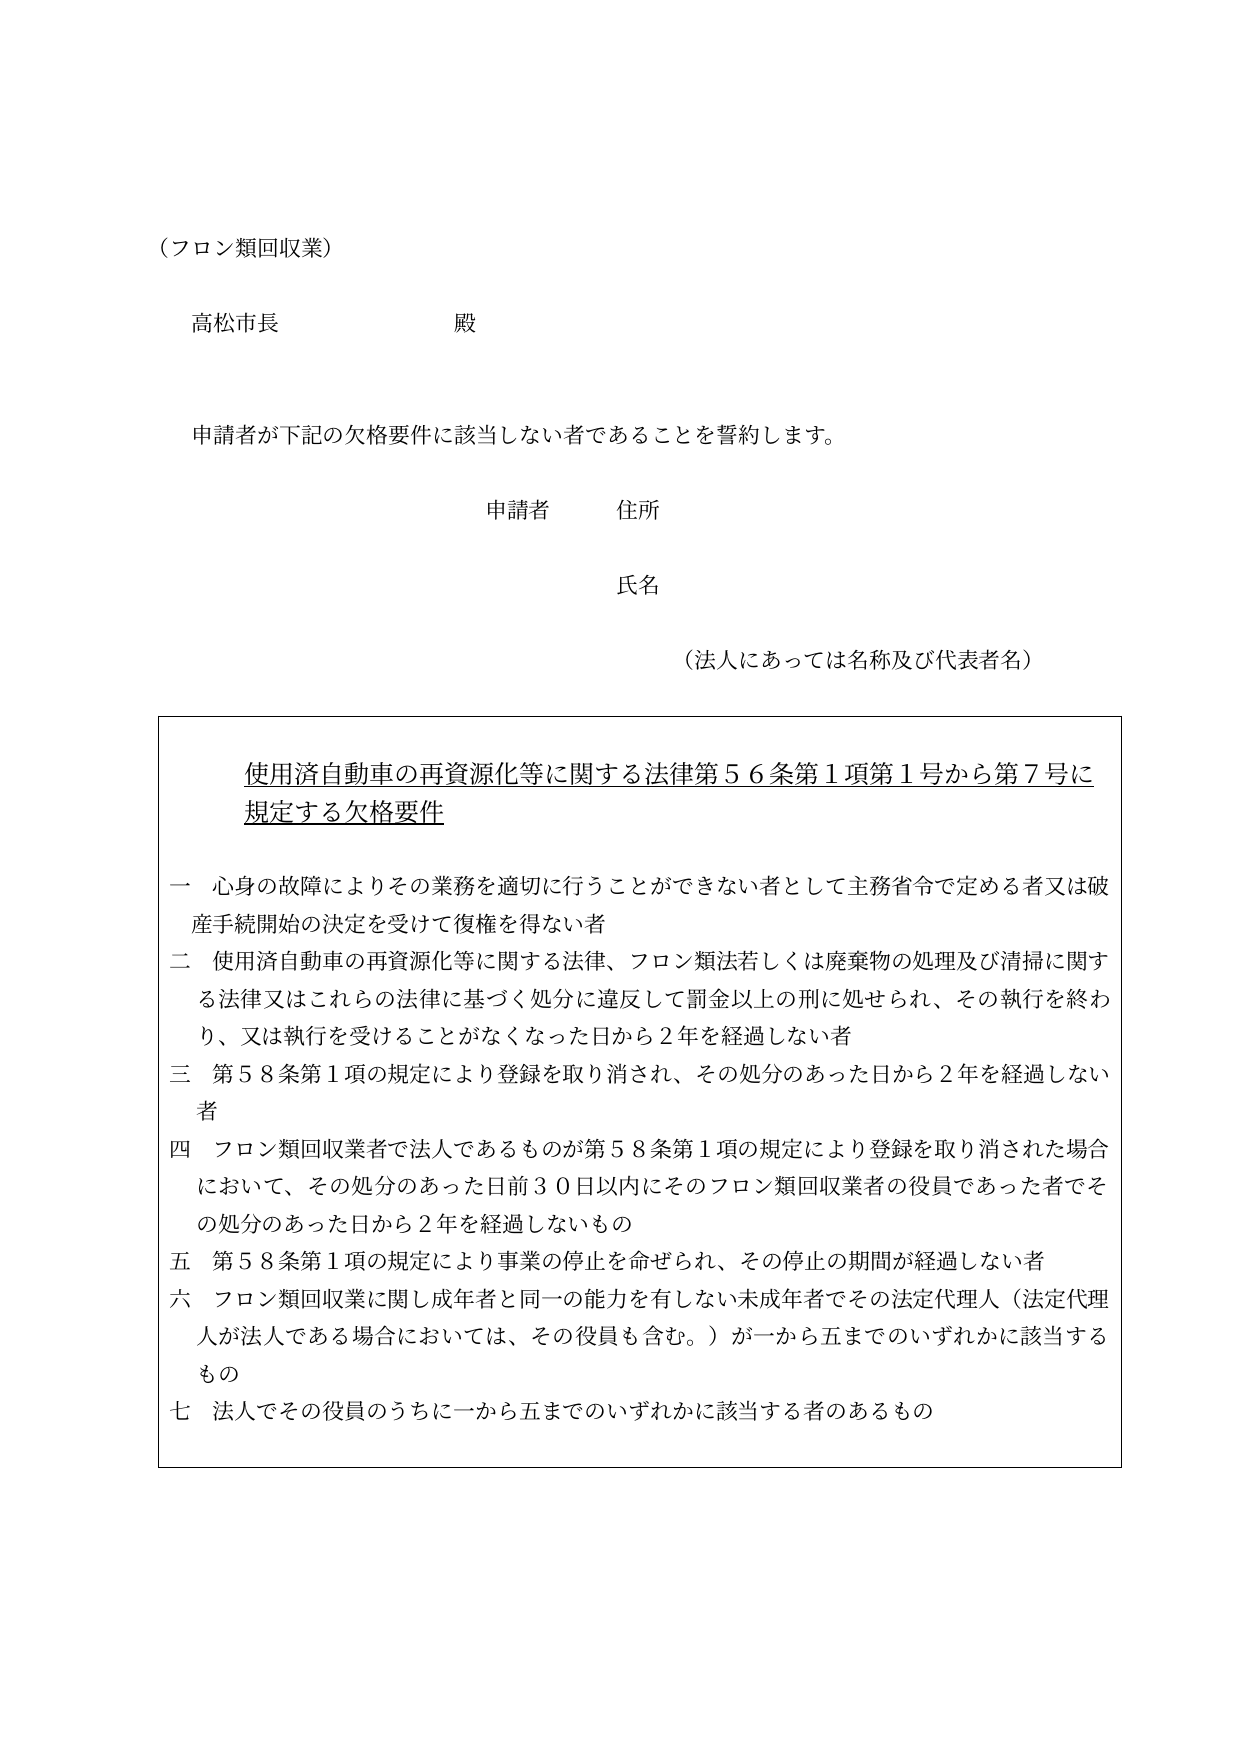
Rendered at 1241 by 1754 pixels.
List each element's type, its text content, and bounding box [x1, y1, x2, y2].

text （フロン類回収業） [148, 228, 1122, 266]
text 申請者が下記の欠格要件に該当しない者であることを誓約します。 [148, 416, 1122, 453]
text 申請者 住所 [485, 491, 1122, 528]
text （法人にあっては名称及び代表者名） [673, 641, 1122, 678]
table_header 使用済自動車の再資源化等に関する法律第５６条第１項第１号から第７号に 規定する欠格要件 一 心身の故障によりその業務を適切に行うことができない者として主務省令で定める者又は破産手続開始の決定を受けて復権を得ない者 二 使用済自動車の再資源化等に関する法律、フロン類法若しくは廃棄物の処理及び清掃に関する法律又はこれらの法律に基づく処分に違反して罰金以上の刑に処せられ、その執行を終わり、又は執行を受けることがなくなった日から２年を経過しない者 三 第５８条第１項の規定により登録を取り消され、その処分のあった日から２年を経過しない者 四 フロン類回収業者で法人であるものが第５８条第１項の規定により登録を取り消された場合において、その処分のあった日前３０日以内にそのフロン類回収業者の役員であった者でその処分のあった日から２年を経過しないもの 五 第５８条第１項の規定により事業の停止を命ぜられ、その停止の期間が経過しない者 六 フロン類回収業に関し成年者と同一の能力を有しない未成年者でその法定代理人（法定代理人が法人である場合においては、その役員も含む。）が一から五までのいずれかに該当するもの 七 法人でその役員のうちに一から五までのいずれかに該当する者のあるもの [159, 717, 1121, 1467]
text 高松市長 殿 [148, 303, 1122, 341]
text 氏名 [148, 566, 1122, 603]
